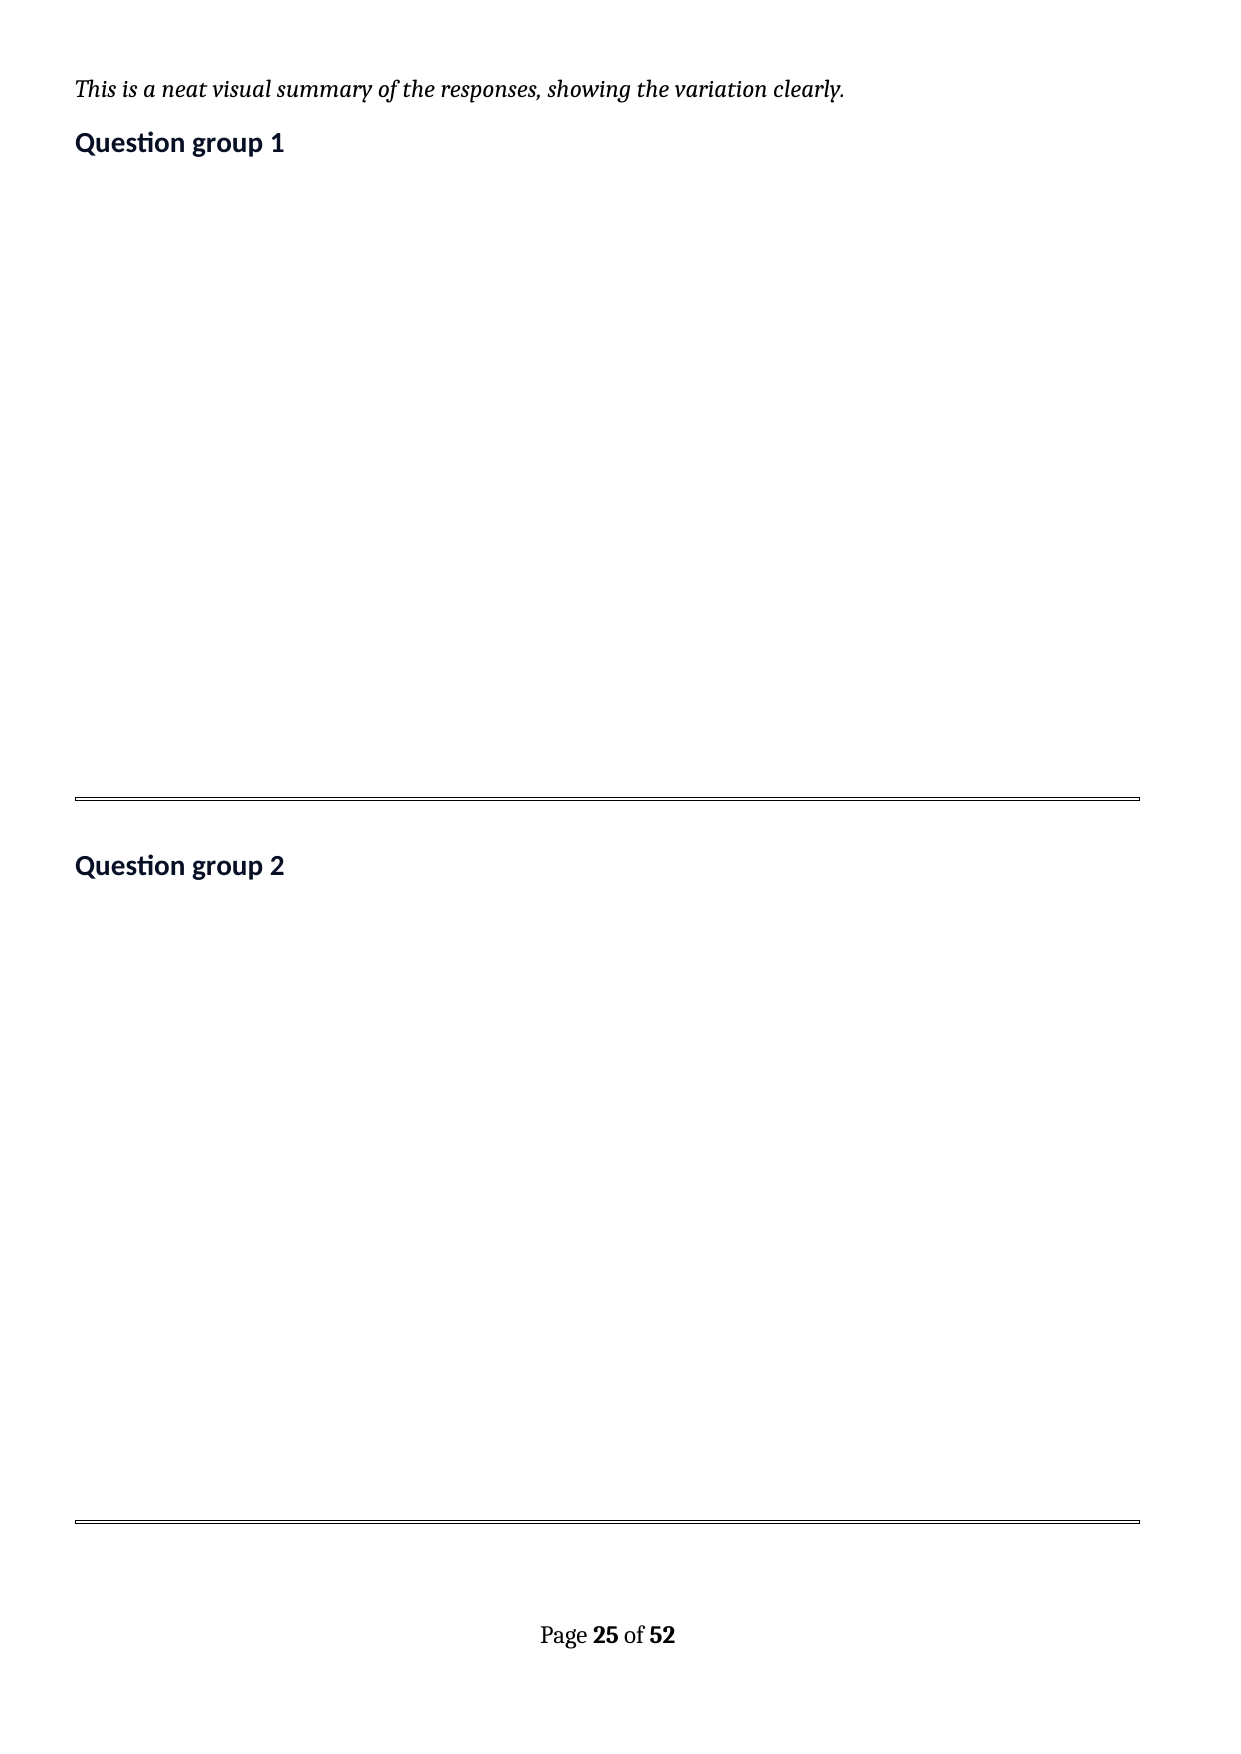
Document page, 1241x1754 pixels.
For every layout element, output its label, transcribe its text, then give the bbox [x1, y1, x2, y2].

text This is a neat visual summary of the responses, showing the variation clearly. [75, 75, 1140, 104]
subtitle Question group 1 [75, 124, 1140, 160]
subtitle Question group 2 [75, 847, 1140, 883]
